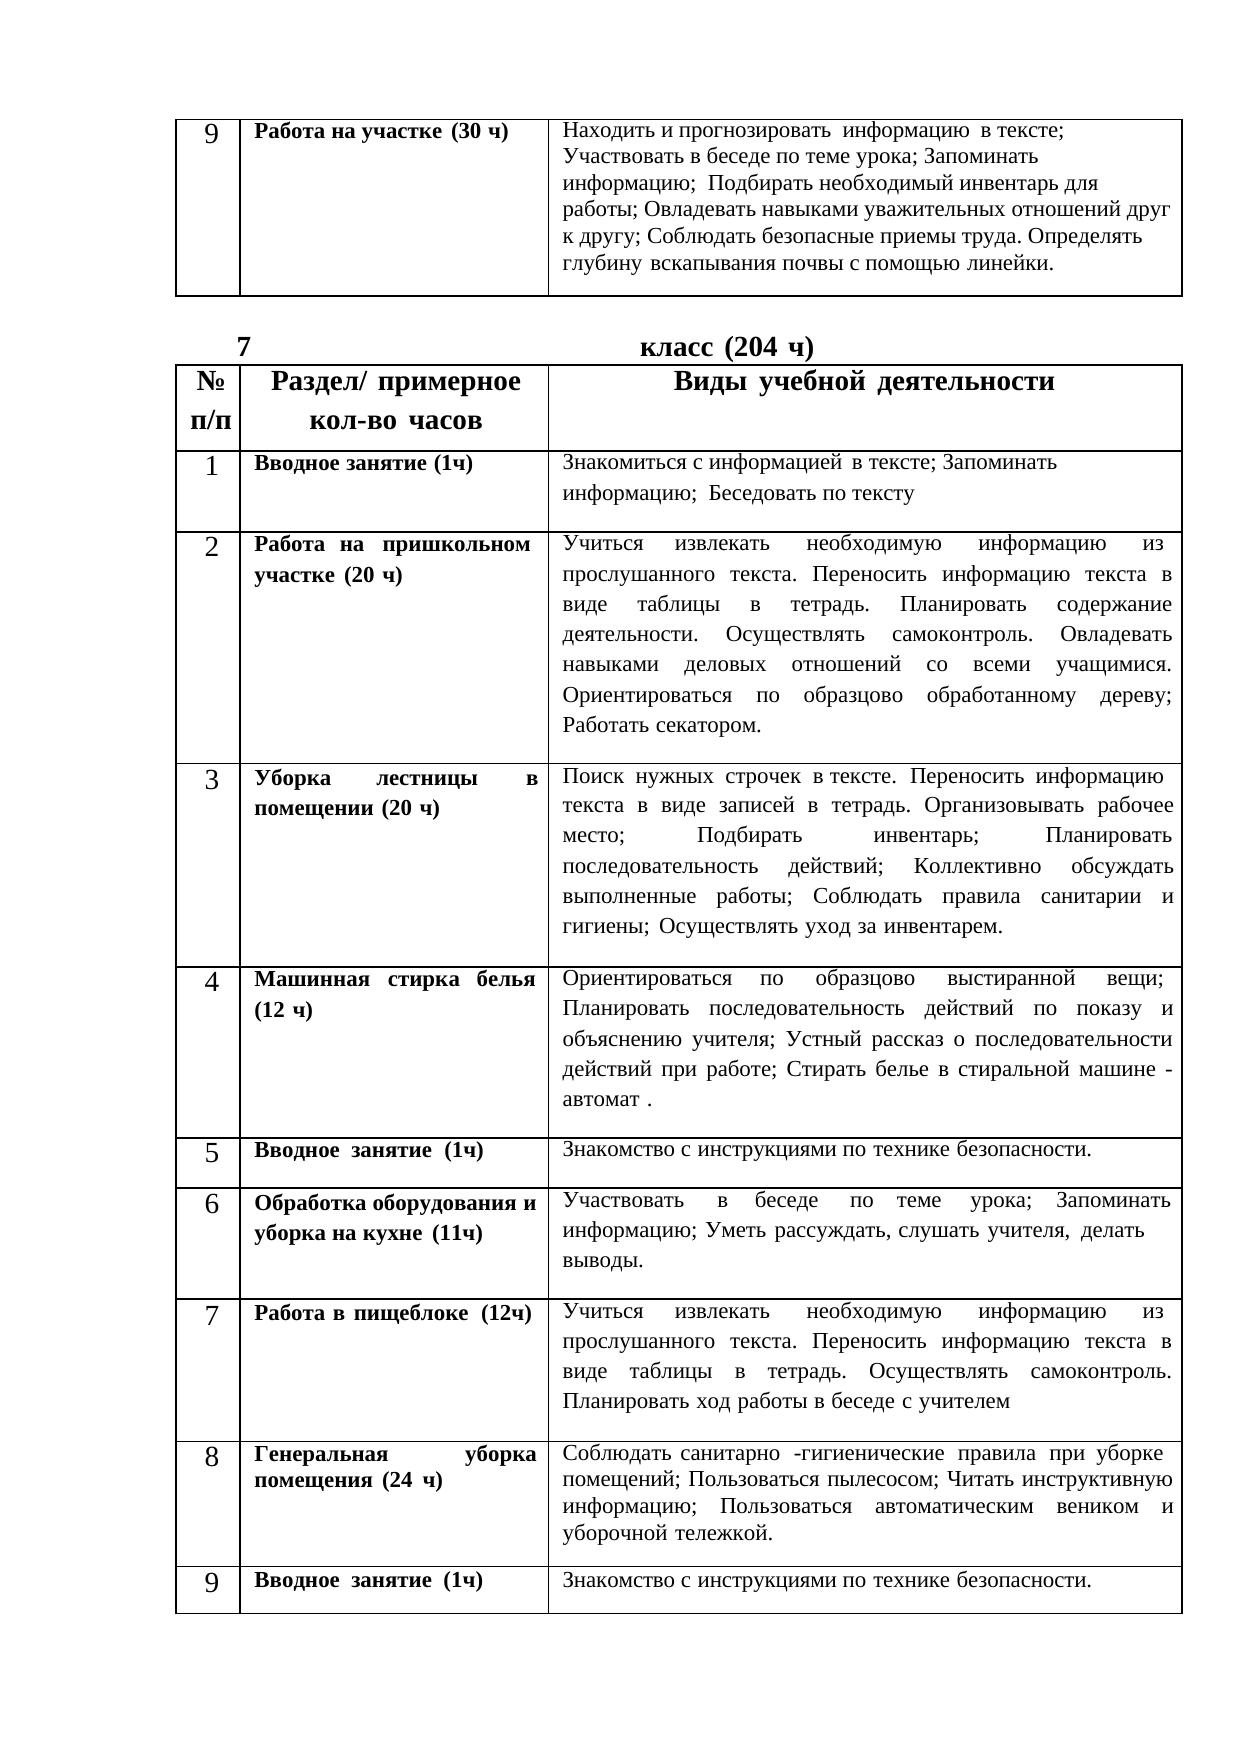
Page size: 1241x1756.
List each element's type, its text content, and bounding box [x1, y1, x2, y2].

table_cell Генеральная уборка помещения (24 ч) [241, 1442, 548, 1566]
table_cell 7 [177, 1300, 239, 1441]
table_header Виды учебной деятельности [549, 366, 1181, 450]
table_cell Знакомство с инструкциями по технике безопасности. [549, 1139, 1181, 1187]
table_cell Поиск нужных строчек в тексте. Переносить информацию текста в виде записей в тетрадь. Организовывать рабочее место; Подбирать инвентарь; Планировать последовательность действий; Коллективно обсуждать выполненные работы; Соблюдать правила санитарии и гигиены; Осуществлять уход за инвентарем. [549, 764, 1181, 966]
table_cell Соблюдать санитарно -гигиенические правила при уборке помещений; Пользоваться пылесосом; Читать инструктивную информацию; Пользоваться автоматическим веником и уборочной тележкой. [549, 1442, 1181, 1566]
table_cell Обработка оборудования и уборка на кухне (11ч) [241, 1189, 548, 1298]
table_cell Учиться извлекать необходимую информацию из прослушанного текста. Переносить информацию текста в виде таблицы в тетрадь. Осуществлять самоконтроль. Планировать ход работы в беседе с учителем [549, 1300, 1181, 1441]
table_header 9 [177, 120, 239, 295]
table_cell 8 [177, 1442, 239, 1566]
table_cell 5 [177, 1139, 239, 1187]
table_cell 4 [177, 968, 239, 1137]
table_cell Работа в пищеблоке (12ч) [241, 1300, 548, 1441]
table_cell Вводное занятие (1ч) [241, 1139, 548, 1187]
table_cell Уборка лестницы в помещении (20 ч) [241, 764, 548, 966]
table_header Работа на участке (30 ч) [241, 120, 548, 295]
table_cell 6 [177, 1189, 239, 1298]
table_cell 1 [177, 452, 239, 531]
table_cell 3 [177, 764, 239, 966]
table_cell Ориентироваться по образцово выстиранной вещи; Планировать последовательность действий по показу и объяснению учителя; Устный рассказ о последовательности действий при работе; Стирать белье в стиральной машине - автомат . [549, 968, 1181, 1137]
table_cell Вводное занятие (1ч) [241, 1567, 548, 1613]
list класс (204 ч) [236, 329, 1196, 362]
table_header Раздел/ примерное кол-во часов [241, 366, 548, 450]
table_cell Участвовать в беседе по теме урока; Запоминать информацию; Уметь рассуждать, слушать учителя, делать выводы. [549, 1189, 1181, 1298]
table_cell 2 [177, 533, 239, 763]
table_cell Работа на пришкольном участке (20 ч) [241, 533, 548, 763]
table_cell Учиться извлекать необходимую информацию из прослушанного текста. Переносить информацию текста в виде таблицы в тетрадь. Планировать содержание деятельности. Осуществлять самоконтроль. Овладевать навыками деловых отношений со всеми учащимися. Ориентироваться по образцово обработанному дереву; Работать секатором. [549, 533, 1181, 763]
table_cell Вводное занятие (1ч) [241, 452, 548, 531]
table_header Находить и прогнозировать информацию в тексте; Участвовать в беседе по теме урока; Запоминать информацию; Подбирать необходимый инвентарь для работы; Овладевать навыками уважительных отношений друг к другу; Соблюдать безопасные приемы труда. Определять глубину вскапывания почвы с помощью линейки. [549, 120, 1181, 295]
table_cell 9 [177, 1567, 239, 1613]
table_cell Машинная стирка белья (12 ч) [241, 968, 548, 1137]
table_cell Знакомство с инструкциями по технике безопасности. [549, 1567, 1181, 1613]
table_header № п/п [177, 366, 239, 450]
table_cell Знакомиться с информацией в тексте; Запоминать информацию; Беседовать по тексту [549, 452, 1181, 531]
